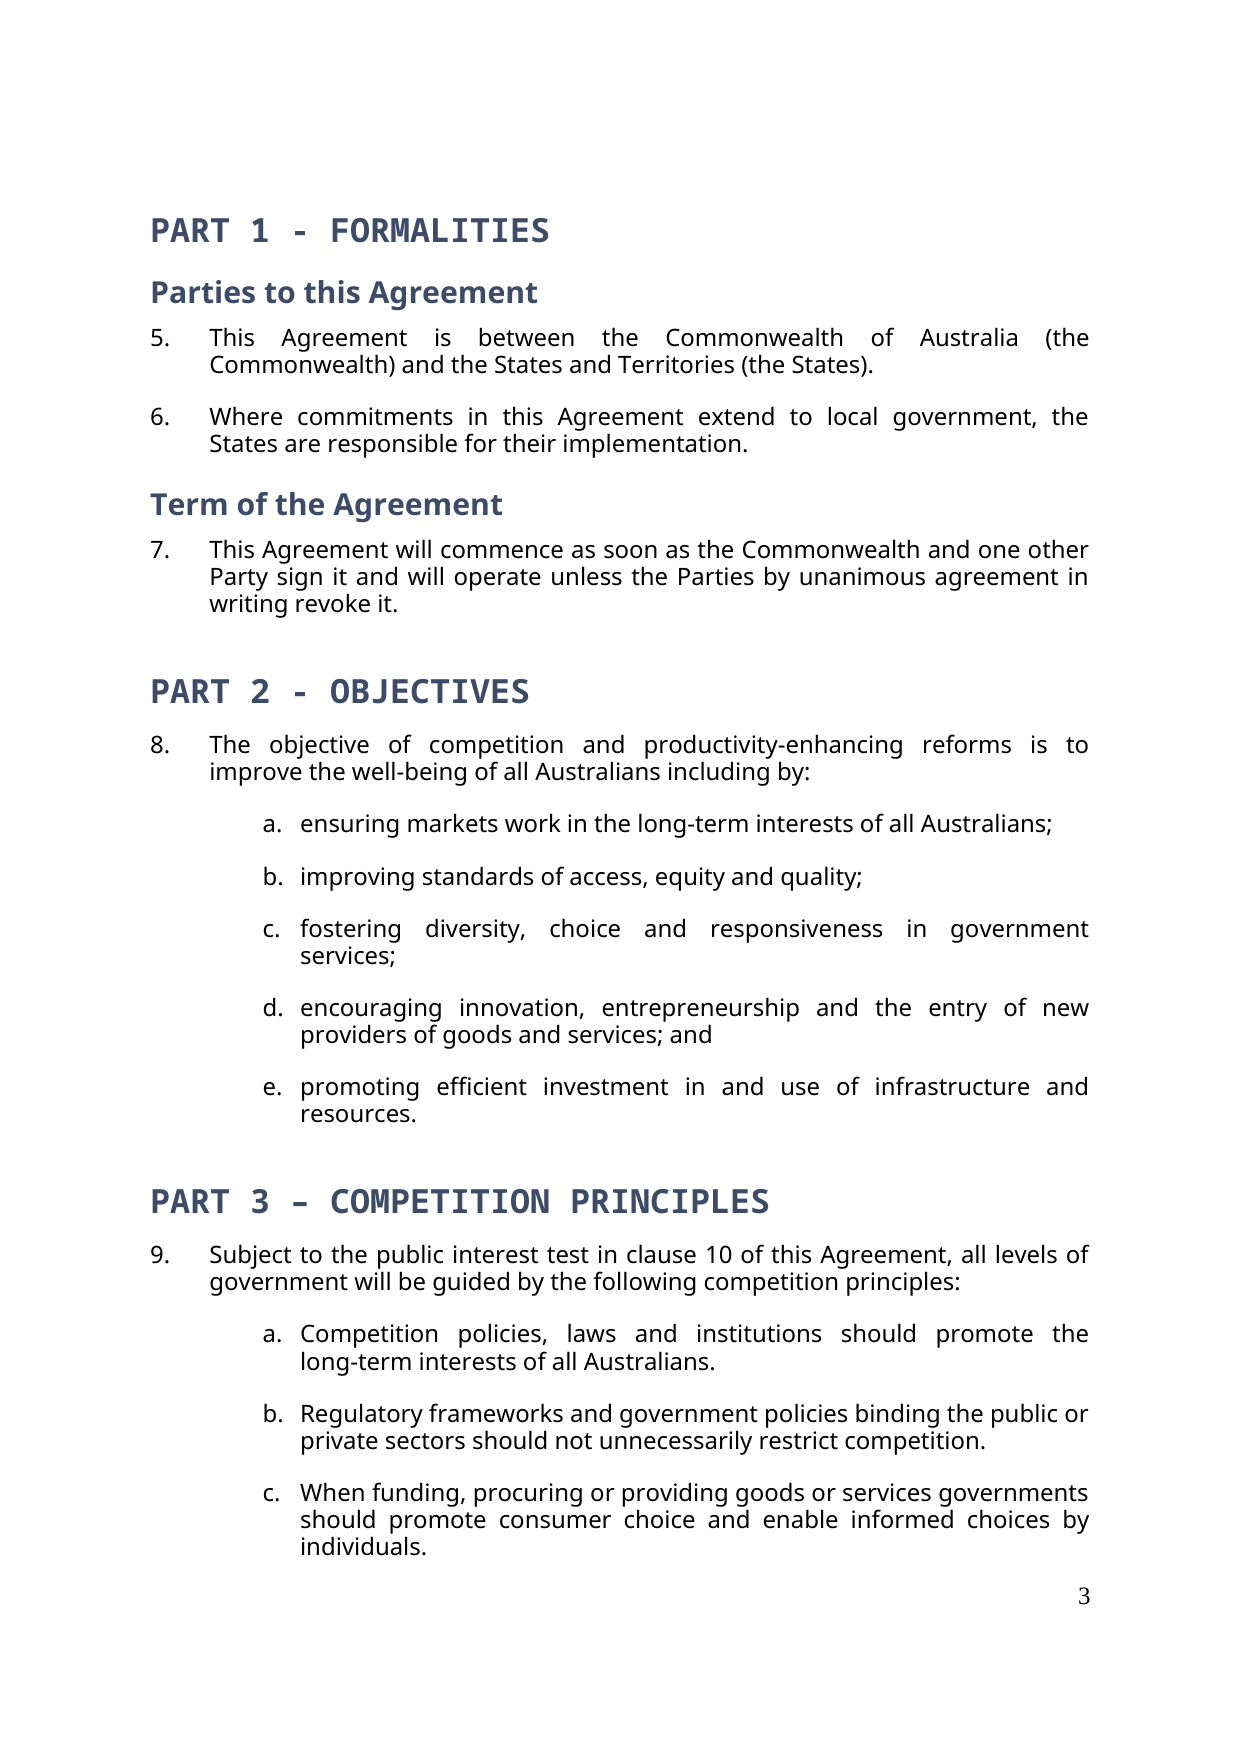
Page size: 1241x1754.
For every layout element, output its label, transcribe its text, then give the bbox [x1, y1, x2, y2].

list encouraging innovation, entrepreneurship and the entry of new providers of goods and services; and [262, 994, 1090, 1049]
subtitle Term of the Agreement [150, 483, 1090, 524]
list promoting efficient investment in and use of infrastructure and resources. [262, 1074, 1090, 1128]
list This Agreement is between the Commonwealth of Australia (the Commonwealth) and the States and Territories (the States). [150, 325, 1090, 379]
subtitle PART 1 - formalities [150, 207, 1090, 252]
subtitle PART 2 - OBJECTIVES [150, 668, 1090, 713]
subtitle Part 3 – competition PRINCIPLES [150, 1178, 1090, 1223]
list The objective of competition and productivity-enhancing reforms is to improve the well-being of all Australians including by: [150, 732, 1090, 786]
list Where commitments in this Agreement extend to local government, the States are responsible for their implementation. [150, 404, 1090, 458]
list ensuring markets work in the long-term interests of all Australians; [262, 811, 1090, 838]
list This Agreement will commence as soon as the Commonwealth and one other Party sign it and will operate unless the Parties by unanimous agreement in writing revoke it. [150, 537, 1090, 618]
list Regulatory frameworks and government policies binding the public or private sectors should not unnecessarily restrict competition. [262, 1400, 1090, 1454]
list fostering diversity, choice and responsiveness in government services; [262, 915, 1090, 969]
list Subject to the public interest test in clause 10 of this Agreement, all levels of government will be guided by the following competition principles: [150, 1242, 1090, 1296]
list When funding, procuring or providing goods or services governments should promote consumer choice and enable informed choices by individuals. [262, 1479, 1090, 1561]
list improving standards of access, equity and quality; [262, 863, 1090, 890]
list Competition policies, laws and institutions should promote the long-term interests of all Australians. [262, 1321, 1090, 1375]
subtitle Parties to this Agreement [150, 271, 1090, 312]
